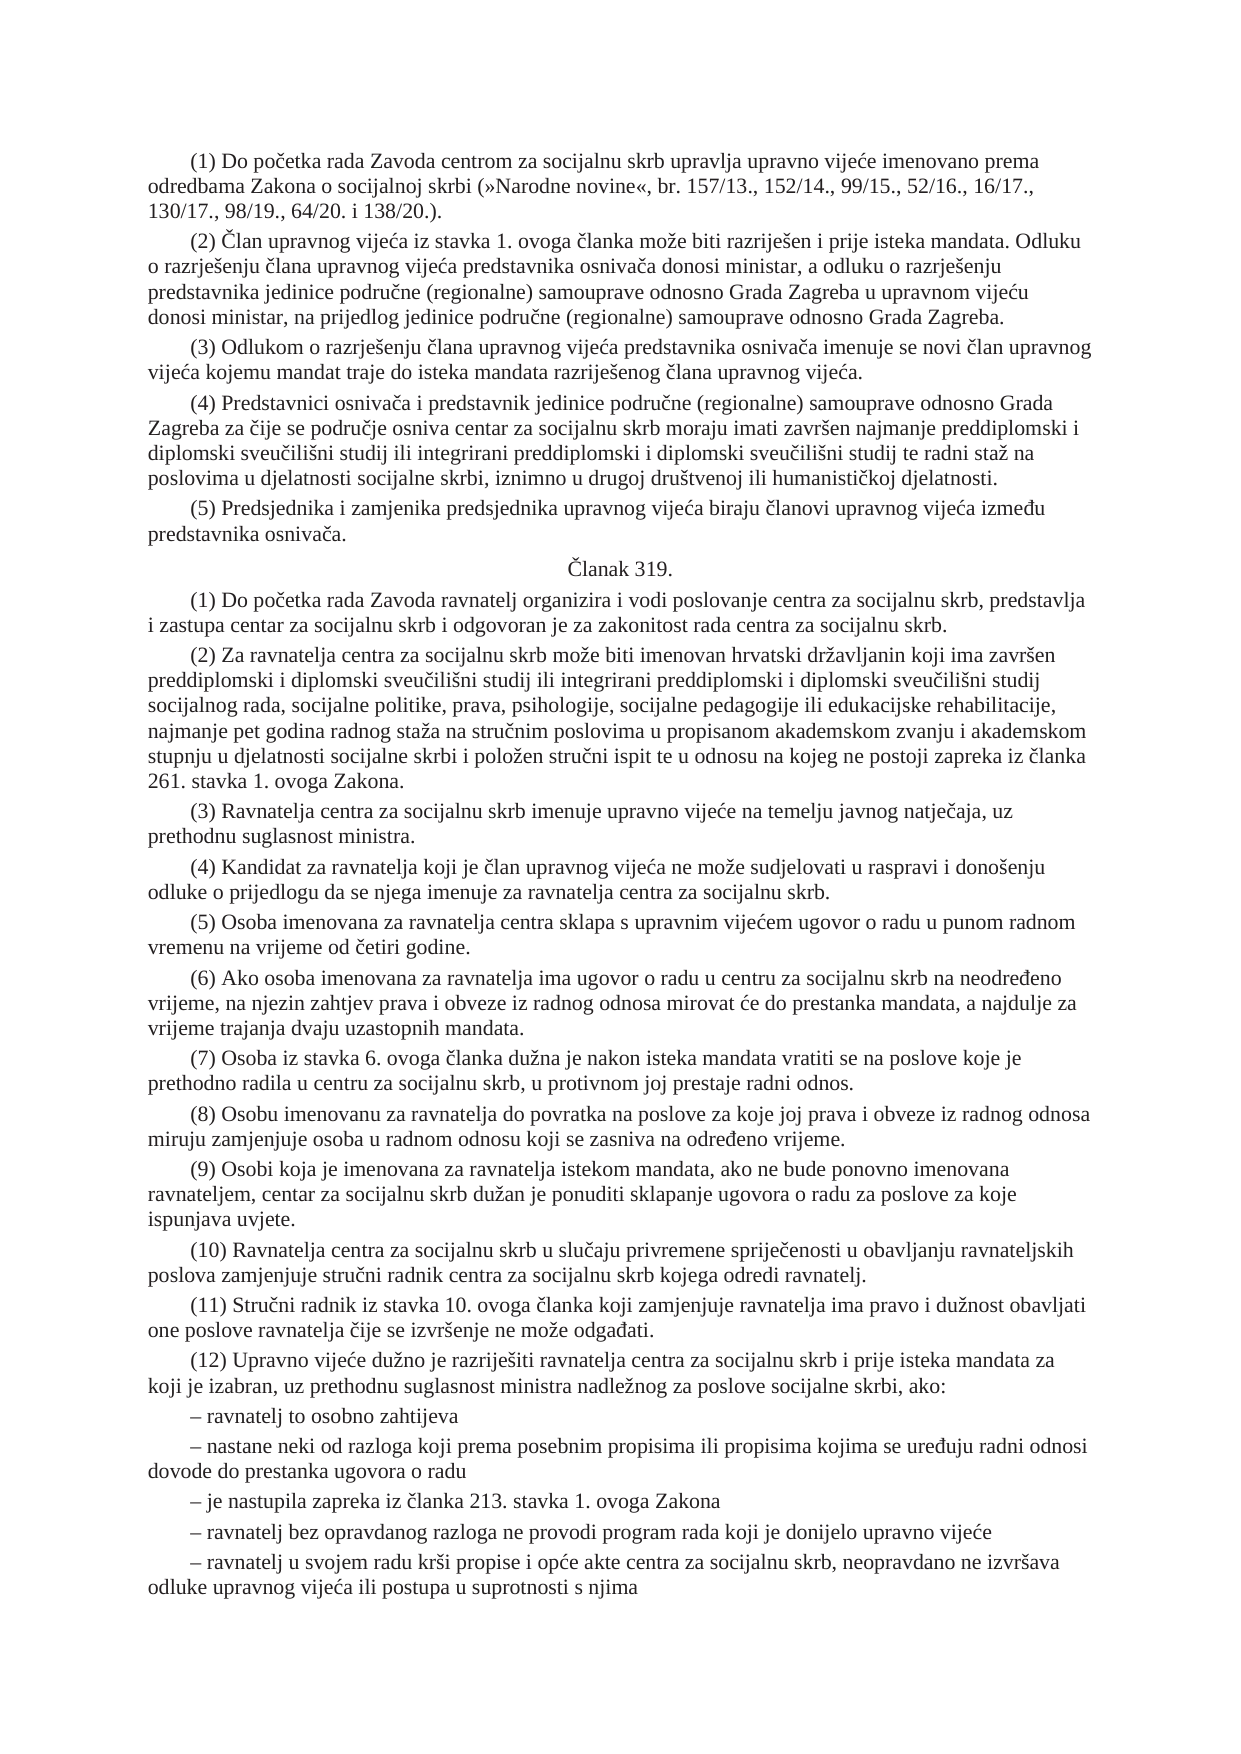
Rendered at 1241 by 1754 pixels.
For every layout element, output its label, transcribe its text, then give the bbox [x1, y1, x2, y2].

text Članak 319. [148, 556, 1093, 582]
text – je nastupila zapreka iz članka 213. stavka 1. ovoga Zakona [148, 1488, 1093, 1514]
text (3) Ravnatelja centra za socijalnu skrb imenuje upravno vijeće na temelju javnog natječaja, uz prethodnu suglasnost ministra. [148, 798, 1093, 849]
text (2) Član upravnog vijeća iz stavka 1. ovoga članka može biti razriješen i prije isteka mandata. Odluku o razrješenju člana upravnog vijeća predstavnika osnivača donosi ministar, a odluku o razrješenju predstavnika jedinice područne (regionalne) samouprave odnosno Grada Zagreba u upravnom vijeću donosi ministar, na prijedlog jedinice područne (regionalne) samouprave odnosno Grada Zagreba. [148, 228, 1093, 329]
text – ravnatelj u svojem radu krši propise i opće akte centra za socijalnu skrb, neopravdano ne izvršava odluke upravnog vijeća ili postupa u suprotnosti s njima [148, 1549, 1093, 1599]
text (4) Kandidat za ravnatelja koji je član upravnog vijeća ne može sudjelovati u raspravi i donošenju odluke o prijedlogu da se njega imenuje za ravnatelja centra za socijalnu skrb. [148, 854, 1093, 904]
text (2) Za ravnatelja centra za socijalnu skrb može biti imenovan hrvatski državljanin koji ima završen preddiplomski i diplomski sveučilišni studij ili integrirani preddiplomski i diplomski sveučilišni studij socijalnog rada, socijalne politike, prava, psihologije, socijalne pedagogije ili edukacijske rehabilitacije, najmanje pet godina radnog staža na stručnim poslovima u propisanom akademskom zvanju i akademskom stupnju u djelatnosti socijalne skrbi i položen stručni ispit te u odnosu na kojeg ne postoji zapreka iz članka 261. stavka 1. ovoga Zakona. [148, 642, 1093, 793]
text (10) Ravnatelja centra za socijalnu skrb u slučaju privremene spriječenosti u obavljanju ravnateljskih poslova zamjenjuje stručni radnik centra za socijalnu skrb kojega odredi ravnatelj. [148, 1237, 1093, 1287]
text (4) Predstavnici osnivača i predstavnik jedinice područne (regionalne) samouprave odnosno Grada Zagreba za čije se područje osniva centar za socijalnu skrb moraju imati završen najmanje preddiplomski i diplomski sveučilišni studij ili integrirani preddiplomski i diplomski sveučilišni studij te radni staž na poslovima u djelatnosti socijalne skrbi, iznimno u drugoj društvenoj ili humanističkoj djelatnosti. [148, 389, 1093, 490]
text (8) Osobu imenovanu za ravnatelja do povratka na poslove za koje joj prava i obveze iz radnog odnosa miruju zamjenjuje osoba u radnom odnosu koji se zasniva na određeno vrijeme. [148, 1101, 1093, 1151]
text (6) Ako osoba imenovana za ravnatelja ima ugovor o radu u centru za socijalnu skrb na neodređeno vrijeme, na njezin zahtjev prava i obveze iz radnog odnosa mirovat će do prestanka mandata, a najdulje za vrijeme trajanja dvaju uzastopnih mandata. [148, 964, 1093, 1040]
text – ravnatelj bez opravdanog razloga ne provodi program rada koji je donijelo upravno vijeće [148, 1519, 1093, 1544]
text – nastane neki od razloga koji prema posebnim propisima ili propisima kojima se uređuju radni odnosi dovode do prestanka ugovora o radu [148, 1433, 1093, 1483]
text (12) Upravno vijeće dužno je razriješiti ravnatelja centra za socijalnu skrb i prije isteka mandata za koji je izabran, uz prethodnu suglasnost ministra nadležnog za poslove socijalne skrbi, ako: [148, 1347, 1093, 1398]
text – ravnatelj to osobno zahtijeva [148, 1403, 1093, 1428]
text (1) Do početka rada Zavoda centrom za socijalnu skrb upravlja upravno vijeće imenovano prema odredbama Zakona o socijalnoj skrbi (»Narodne novine«, br. 157/13., 152/14., 99/15., 52/16., 16/17., 130/17., 98/19., 64/20. i 138/20.). [148, 148, 1093, 223]
text (5) Osoba imenovana za ravnatelja centra sklapa s upravnim vijećem ugovor o radu u punom radnom vremenu na vrijeme od četiri godine. [148, 909, 1093, 959]
text (7) Osoba iz stavka 6. ovoga članka dužna je nakon isteka mandata vratiti se na poslove koje je prethodno radila u centru za socijalnu skrb, u protivnom joj prestaje radni odnos. [148, 1045, 1093, 1096]
text (11) Stručni radnik iz stavka 10. ovoga članka koji zamjenjuje ravnatelja ima pravo i dužnost obavljati one poslove ravnatelja čije se izvršenje ne može odgađati. [148, 1292, 1093, 1342]
text (1) Do početka rada Zavoda ravnatelj organizira i vodi poslovanje centra za socijalnu skrb, predstavlja i zastupa centar za socijalnu skrb i odgovoran je za zakonitost rada centra za socijalnu skrb. [148, 587, 1093, 637]
text (3) Odlukom o razrješenju člana upravnog vijeća predstavnika osnivača imenuje se novi član upravnog vijeća kojemu mandat traje do isteka mandata razriješenog člana upravnog vijeća. [148, 334, 1093, 384]
text (9) Osobi koja je imenovana za ravnatelja istekom mandata, ako ne bude ponovno imenovana ravnateljem, centar za socijalnu skrb dužan je ponuditi sklapanje ugovora o radu za poslove za koje ispunjava uvjete. [148, 1156, 1093, 1232]
text (5) Predsjednika i zamjenika predsjednika upravnog vijeća biraju članovi upravnog vijeća između predstavnika osnivača. [148, 495, 1093, 546]
